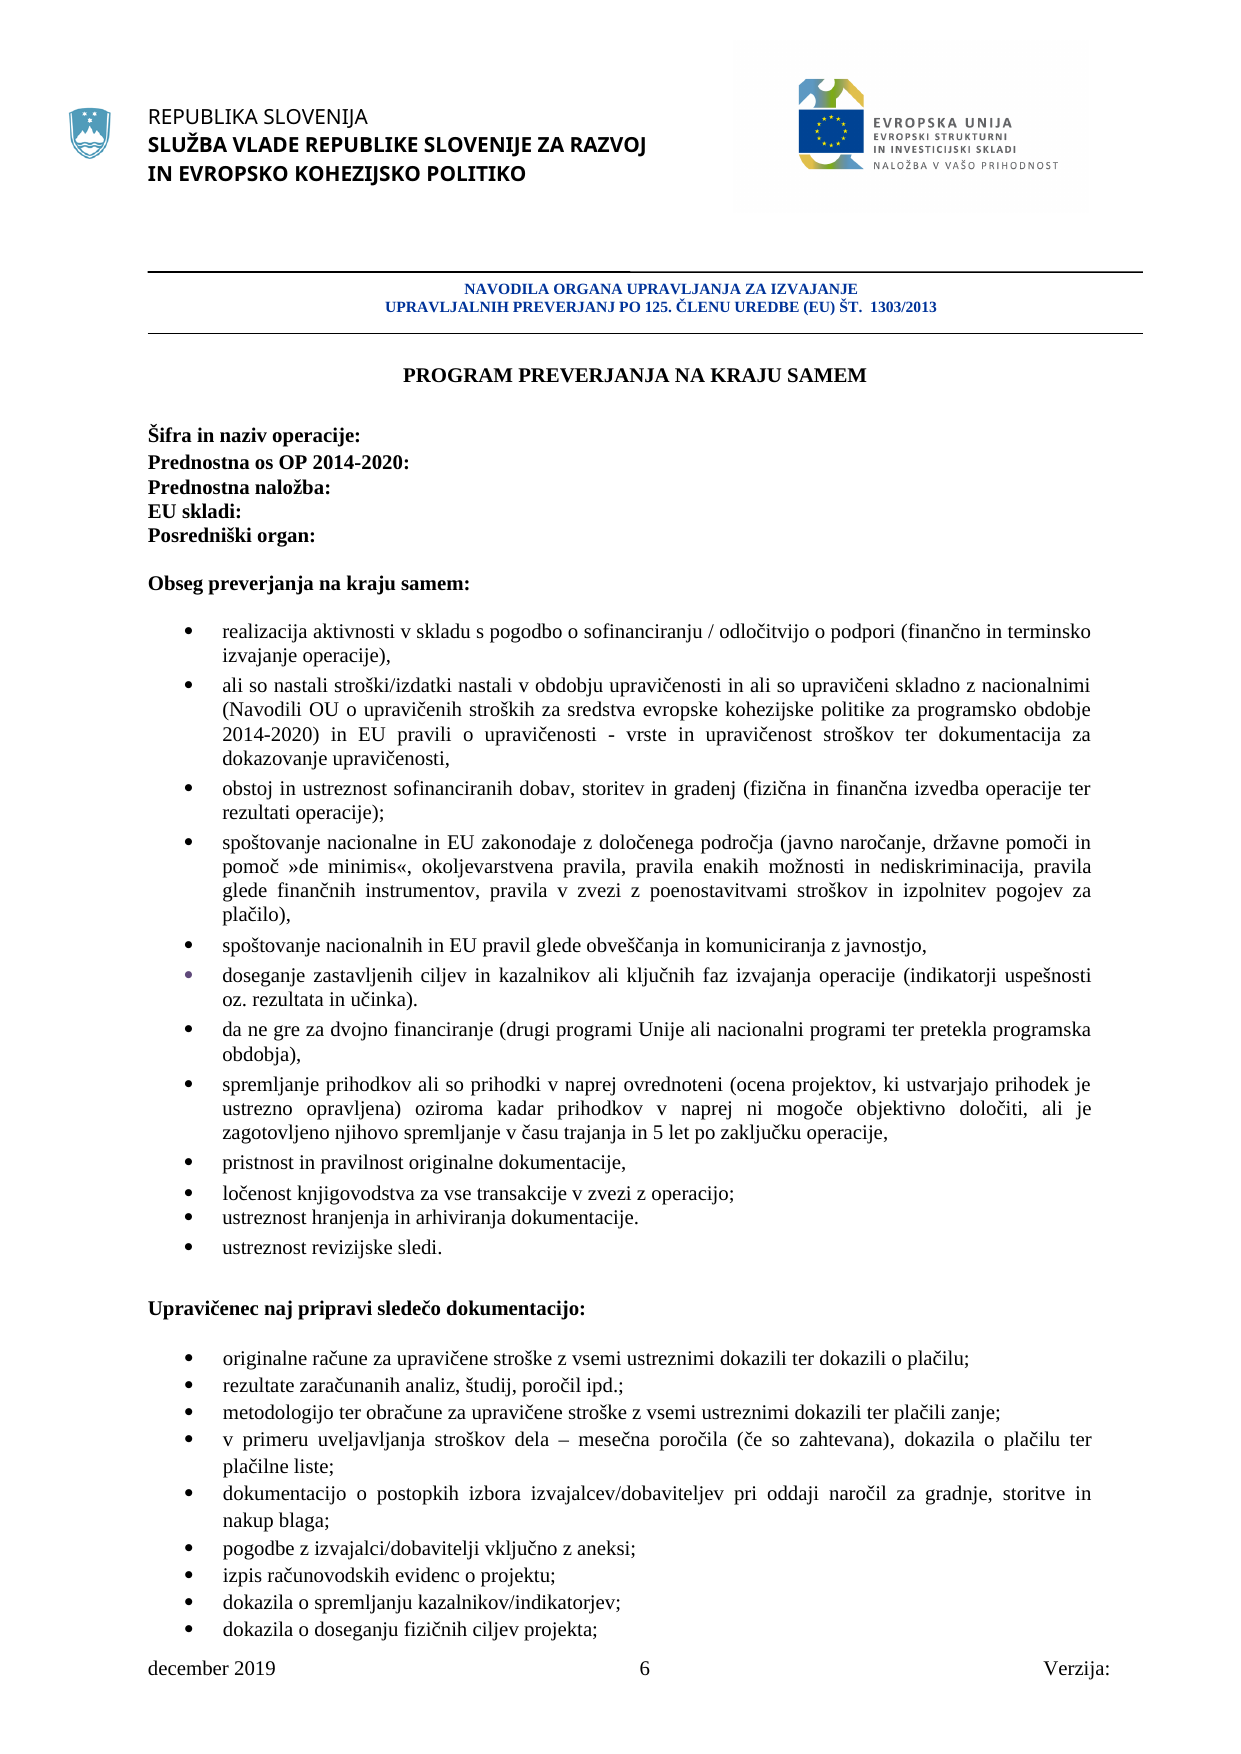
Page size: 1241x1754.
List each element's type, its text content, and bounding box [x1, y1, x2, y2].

text Posredniški organ: [148, 523, 1093, 547]
list ustreznost hranjenja in arhiviranja dokumentacije. [185, 1204, 1093, 1229]
list v primeru uveljavljanja stroškov dela – mesečna poročila (če so zahtevana), dokazila o plačilu ter plačilne liste; [185, 1425, 1093, 1479]
list izpis računovodskih evidenc o projektu; [185, 1560, 1093, 1587]
list ločenost knjigovodstva za vse transakcije v zvezi z operacijo; [185, 1181, 1093, 1204]
text Prednostna naložba: [148, 474, 1093, 499]
list ustreznost revizijske sledi. [185, 1235, 1093, 1259]
list dokumentacijo o postopkih izbora izvajalcev/dobaviteljev pri oddaji naročil za gradnje, storitve in nakup blaga; [185, 1479, 1093, 1533]
list dokazila o doseganju fizičnih ciljev projekta; [185, 1614, 1093, 1642]
list pristnost in pravilnost originalne dokumentacije, [185, 1150, 1093, 1174]
text EU skladi: [148, 499, 1093, 523]
picture [732, 40, 1089, 213]
list rezultate zaračunanih analiz, študij, poročil ipd.; [185, 1371, 1093, 1398]
subtitle PROGRAM PREVERJANJA NA KRAJU SAMEM [177, 363, 1093, 387]
list spoštovanje nacionalne in EU zakonodaje z določenega področja (javno naročanje, državne pomoči in pomoč »de minimis«, okoljevarstvena pravila, pravila enakih možnosti in nediskriminacija, pravila glede finančnih instrumentov, pravila v zvezi z poenostavitvami stroškov in izpolnitev pogojev za plačilo), [185, 830, 1093, 926]
text Obseg preverjanja na kraju samem: [148, 571, 1093, 595]
list originalne račune za upravičene stroške z vsemi ustreznimi dokazili ter dokazili o plačilu; [185, 1344, 1093, 1371]
text Prednostna os OP 2014-2020: [148, 447, 1093, 474]
list obstoj in ustreznost sofinanciranih dobav, storitev in gradenj (fizična in finančna izvedba operacije ter rezultati operacije); [185, 776, 1093, 824]
list metodologijo ter obračune za upravičene stroške z vsemi ustreznimi dokazili ter plačili zanje; [185, 1398, 1093, 1425]
list realizacija aktivnosti v skladu s pogodbo o sofinanciranju / odločitvijo o podpori (finančno in terminsko izvajanje operacije), [185, 619, 1093, 667]
list da ne gre za dvojno financiranje (drugi programi Unije ali nacionalni programi ter pretekla programska obdobja), [185, 1017, 1093, 1066]
list ali so nastali stroški/izdatki nastali v obdobju upravičenosti in ali so upravičeni skladno z nacionalnimi (Navodili OU o upravičenih stroških za sredstva evropske kohezijske politike za programsko obdobje 2014-2020) in EU pravili o upravičenosti - vrste in upravičenost stroškov ter dokumentacija za dokazovanje upravičenosti, [185, 673, 1093, 769]
list pogodbe z izvajalci/dobavitelji vključno z aneksi; [185, 1533, 1093, 1560]
list doseganje zastavljenih ciljev in kazalnikov ali ključnih faz izvajanja operacije (indikatorji uspešnosti oz. rezultata in učinka). [185, 963, 1093, 1011]
text Šifra in naziv operacije: [148, 423, 1093, 447]
list dokazila o spremljanju kazalnikov/indikatorjev; [185, 1587, 1093, 1614]
list spoštovanje nacionalnih in EU pravil glede obveščanja in komuniciranja z javnostjo, [185, 933, 1093, 957]
picture [63, 102, 114, 159]
list spremljanje prihodkov ali so prihodki v naprej ovrednoteni (ocena projektov, ki ustvarjajo prihodek je ustrezno opravljena) oziroma kadar prihodkov v naprej ni mogoče objektivno določiti, ali je zagotovljeno njihovo spremljanje v času trajanja in 5 let po zaključku operacije, [185, 1072, 1093, 1144]
text Upravičenec naj pripravi sledečo dokumentacijo: [148, 1296, 1093, 1319]
